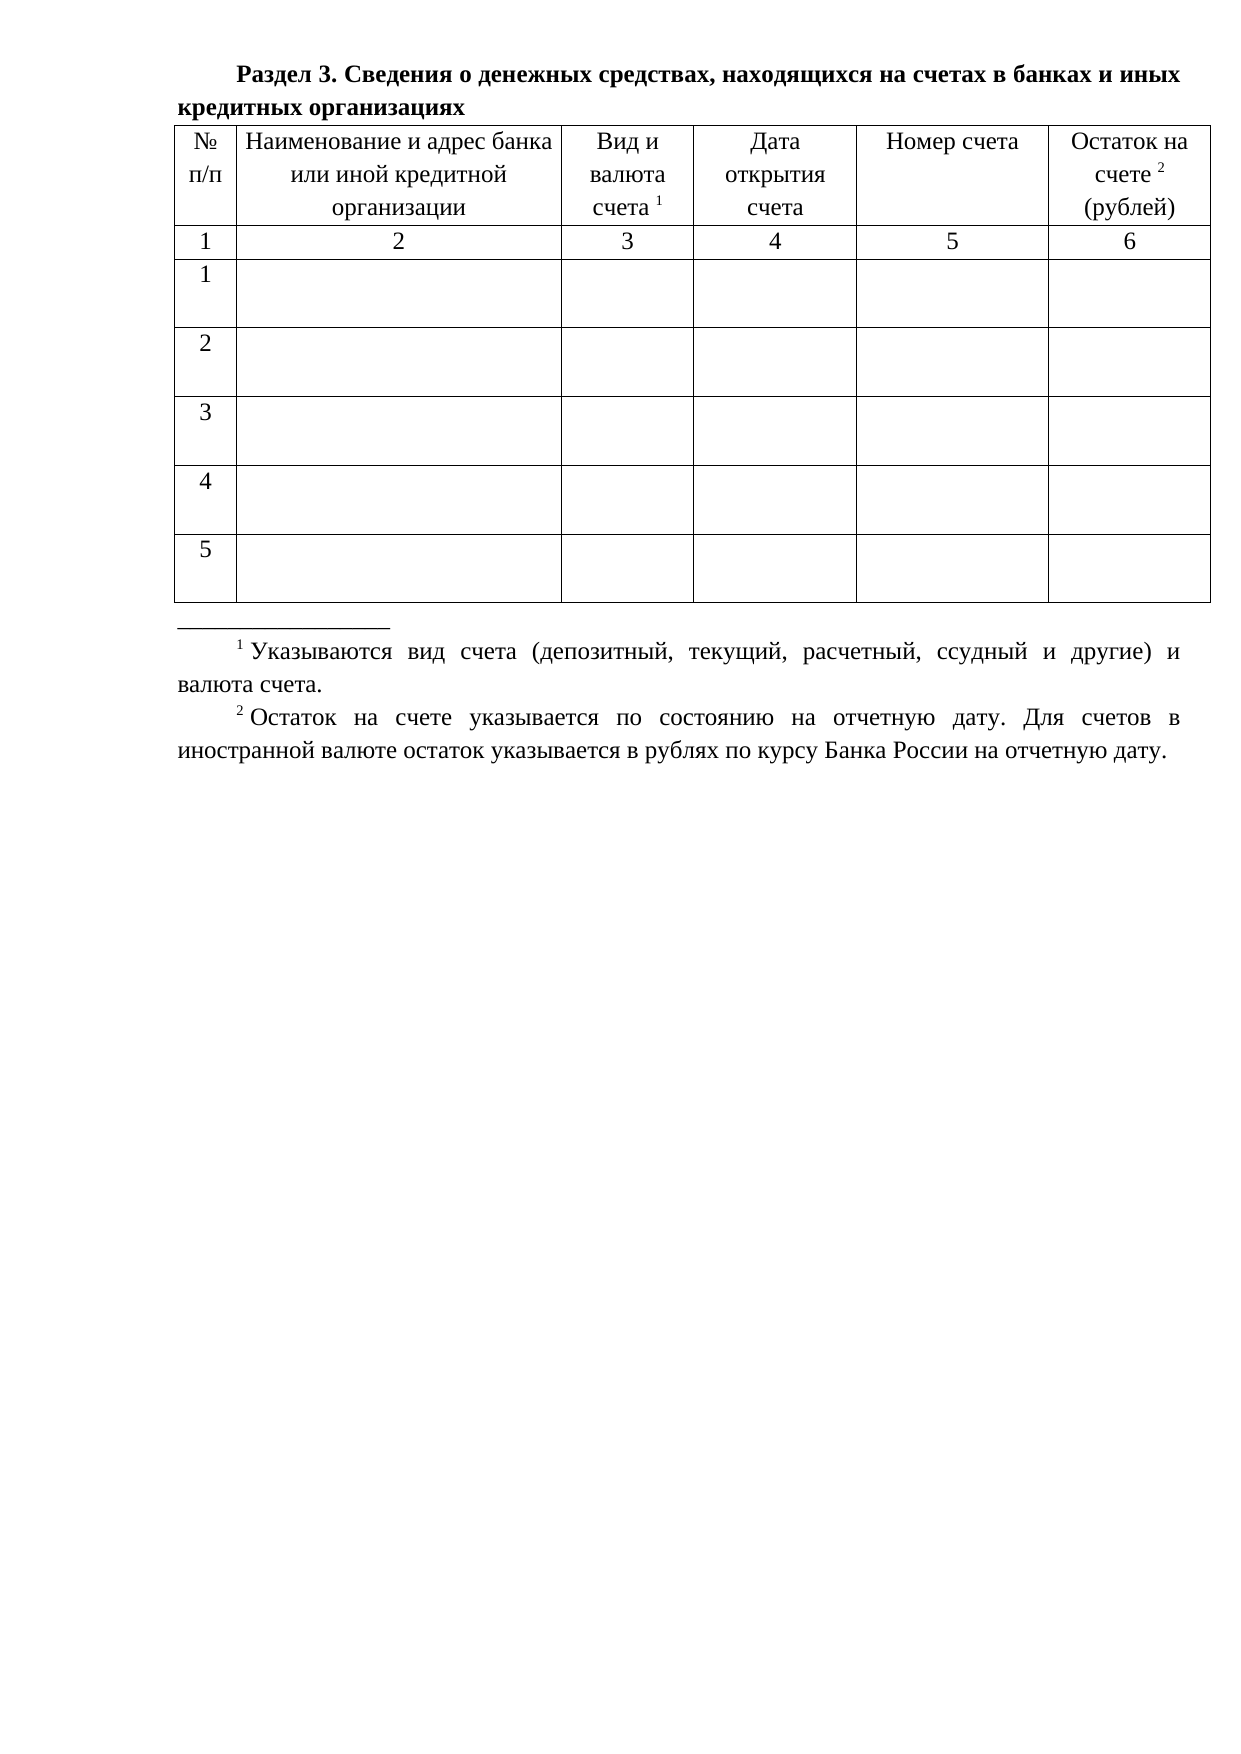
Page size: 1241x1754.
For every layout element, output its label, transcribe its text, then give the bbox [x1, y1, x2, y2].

table_cell [1049, 466, 1210, 533]
table_header Номер счета [857, 126, 1048, 225]
table_cell [237, 397, 561, 465]
table_cell 1 [175, 226, 236, 258]
table_cell 1 [175, 260, 236, 327]
table_cell [694, 260, 856, 327]
table_cell [237, 260, 561, 327]
table_cell 2 [175, 328, 236, 396]
table_cell [562, 535, 693, 602]
table_header Вид и валюта счета 1 [562, 126, 693, 225]
table_cell [857, 466, 1048, 533]
table_cell [562, 328, 693, 396]
table_header Наименование и адрес банка или иной кредитной организации [237, 126, 561, 225]
table_cell 4 [175, 466, 236, 533]
table_cell [237, 466, 561, 533]
table_cell 3 [175, 397, 236, 465]
table_cell [857, 535, 1048, 602]
text 2 Остаток на счете указывается по состоянию на отчетную дату. Для счетов в иностранной валюте остаток указывается в рублях по курсу Банка России на отчетную дату. [177, 702, 1181, 764]
table_cell [1049, 535, 1210, 602]
table_cell 2 [237, 226, 561, 258]
table_cell [1049, 328, 1210, 396]
table_cell [1049, 260, 1210, 327]
table_header Остаток на счете 2 (рублей) [1049, 126, 1210, 225]
table_cell [237, 535, 561, 602]
table_cell [237, 328, 561, 396]
table_cell [694, 466, 856, 533]
table_cell [857, 397, 1048, 465]
table_cell [562, 260, 693, 327]
text 1 Указываются вид счета (депозитный, текущий, расчетный, ссудный и другие) и валюта счета. [177, 636, 1181, 698]
table_cell [562, 397, 693, 465]
table_header Дата открытия счета [694, 126, 856, 225]
table_cell [857, 328, 1048, 396]
table_cell 6 [1049, 226, 1210, 258]
table_cell [694, 397, 856, 465]
table_cell 4 [694, 226, 856, 258]
table_cell 5 [857, 226, 1048, 258]
text _________________ [177, 603, 1181, 632]
table_cell [1049, 397, 1210, 465]
table_header № п/п [175, 126, 236, 225]
table_cell 5 [175, 535, 236, 602]
table_cell [694, 328, 856, 396]
table_cell [562, 466, 693, 533]
text Раздел 3. Сведения о денежных средствах, находящихся на счетах в банках и иных кредитных организациях [177, 59, 1181, 121]
table_cell [857, 260, 1048, 327]
table_cell [694, 535, 856, 602]
table_cell 3 [562, 226, 693, 258]
